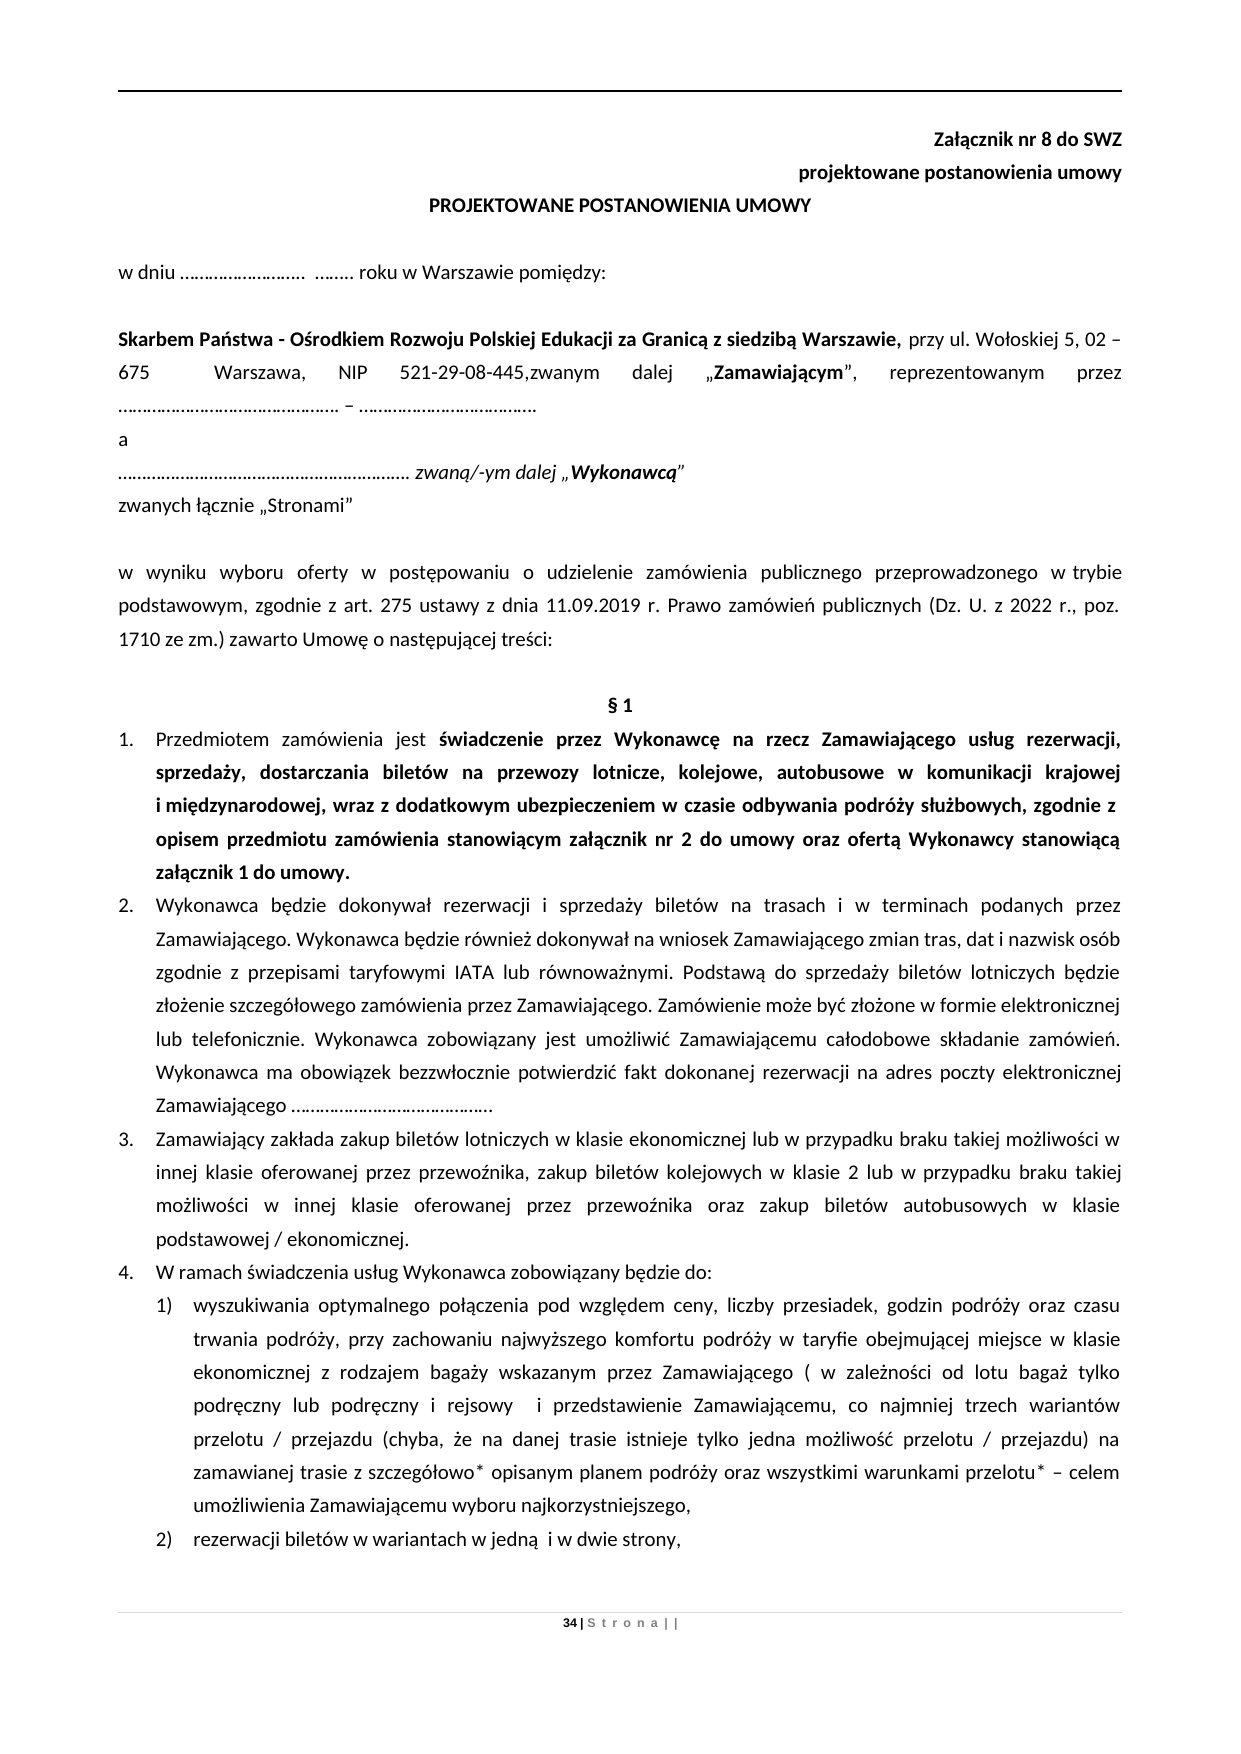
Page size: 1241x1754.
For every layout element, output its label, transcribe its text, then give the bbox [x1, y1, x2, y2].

list Przedmiotem zamówienia jest świadczenie przez Wykonawcę na rzecz Zamawiającego usług rezerwacji, sprzedaży, dostarczania biletów na przewozy lotnicze, kolejowe, autobusowe w komunikacji krajowej i międzynarodowej, wraz z dodatkowym ubezpieczeniem w czasie odbywania podróży służbowych, zgodnie z opisem przedmiotu zamówienia stanowiącym załącznik nr 2 do umowy oraz ofertą Wykonawcy stanowiącą załącznik 1 do umowy. [118, 718, 1122, 885]
text § 1 [118, 685, 1122, 718]
list wyszukiwania optymalnego połączenia pod względem ceny, liczby przesiadek, godzin podróży oraz czasu trwania podróży, przy zachowaniu najwyższego komfortu podróży w taryfie obejmującej miejsce w klasie ekonomicznej z rodzajem bagaży wskazanym przez Zamawiającego ( w zależności od lotu bagaż tylko podręczny lub podręczny i rejsowy i przedstawienie Zamawiającemu, co najmniej trzech wariantów przelotu / przejazdu (chyba, że na danej trasie istnieje tylko jedna możliwość przelotu / przejazdu) na zamawianej trasie z szczegółowo* opisanym planem podróży oraz wszystkimi warunkami przelotu* – celem umożliwienia Zamawiającemu wyboru najkorzystniejszego, [156, 1285, 1122, 1518]
list rezerwacji biletów w wariantach w jedną i w dwie strony, [156, 1518, 1122, 1551]
text Załącznik nr 8 do SWZ [118, 118, 1122, 151]
list Zamawiający zakłada zakup biletów lotniczych w klasie ekonomicznej lub w przypadku braku takiej możliwości w innej klasie oferowanej przez przewoźnika, zakup biletów kolejowych w klasie 2 lub w przypadku braku takiej możliwości w innej klasie oferowanej przez przewoźnika oraz zakup biletów autobusowych w klasie podstawowej / ekonomicznej. [118, 1118, 1122, 1251]
list W ramach świadczenia usług Wykonawca zobowiązany będzie do: [118, 1251, 1122, 1285]
text Skarbem Państwa - Ośrodkiem Rozwoju Polskiej Edukacji za Granicą z siedzibą Warszawie, przy ul. Wołoskiej 5, 02 – 675 Warszawa, NIP 521-29-08-445,zwanym dalej „Zamawiającym”, reprezentowanym przez ………………………………………. – ………………………………. [118, 318, 1122, 418]
list Wykonawca będzie dokonywał rezerwacji i sprzedaży biletów na trasach i w terminach podanych przez Zamawiającego. Wykonawca będzie również dokonywał na wniosek Zamawiającego zmian tras, dat i nazwisk osób zgodnie z przepisami taryfowymi IATA lub równoważnymi. Podstawą do sprzedaży biletów lotniczych będzie złożenie szczegółowego zamówienia przez Zamawiającego. Zamówienie może być złożone w formie elektronicznej lub telefonicznie. Wykonawca zobowiązany jest umożliwić Zamawiającemu całodobowe składanie zamówień. Wykonawca ma obowiązek bezzwłocznie potwierdzić fakt dokonanej rezerwacji na adres poczty elektronicznej Zamawiającego …………………………………… [118, 885, 1122, 1118]
text w dniu …………………….. …….. roku w Warszawie pomiędzy: [118, 251, 1122, 285]
text w wyniku wyboru oferty w postępowaniu o udzielenie zamówienia publicznego przeprowadzonego w trybie podstawowym, zgodnie z art. 275 ustawy z dnia 11.09.2019 r. Prawo zamówień publicznych (Dz. U. z 2022 r., poz. 1710 ze zm.) zawarto Umowę o następującej treści: [118, 551, 1122, 651]
text zwanych łącznie „Stronami” [118, 485, 1122, 518]
text ……………………………………………………. zwaną/-ym dalej „Wykonawcą” [118, 451, 1122, 485]
text projektowane postanowienia umowy [118, 151, 1122, 185]
text a [118, 418, 1122, 451]
text PROJEKTOWANE POSTANOWIENIA UMOWY [118, 185, 1122, 218]
